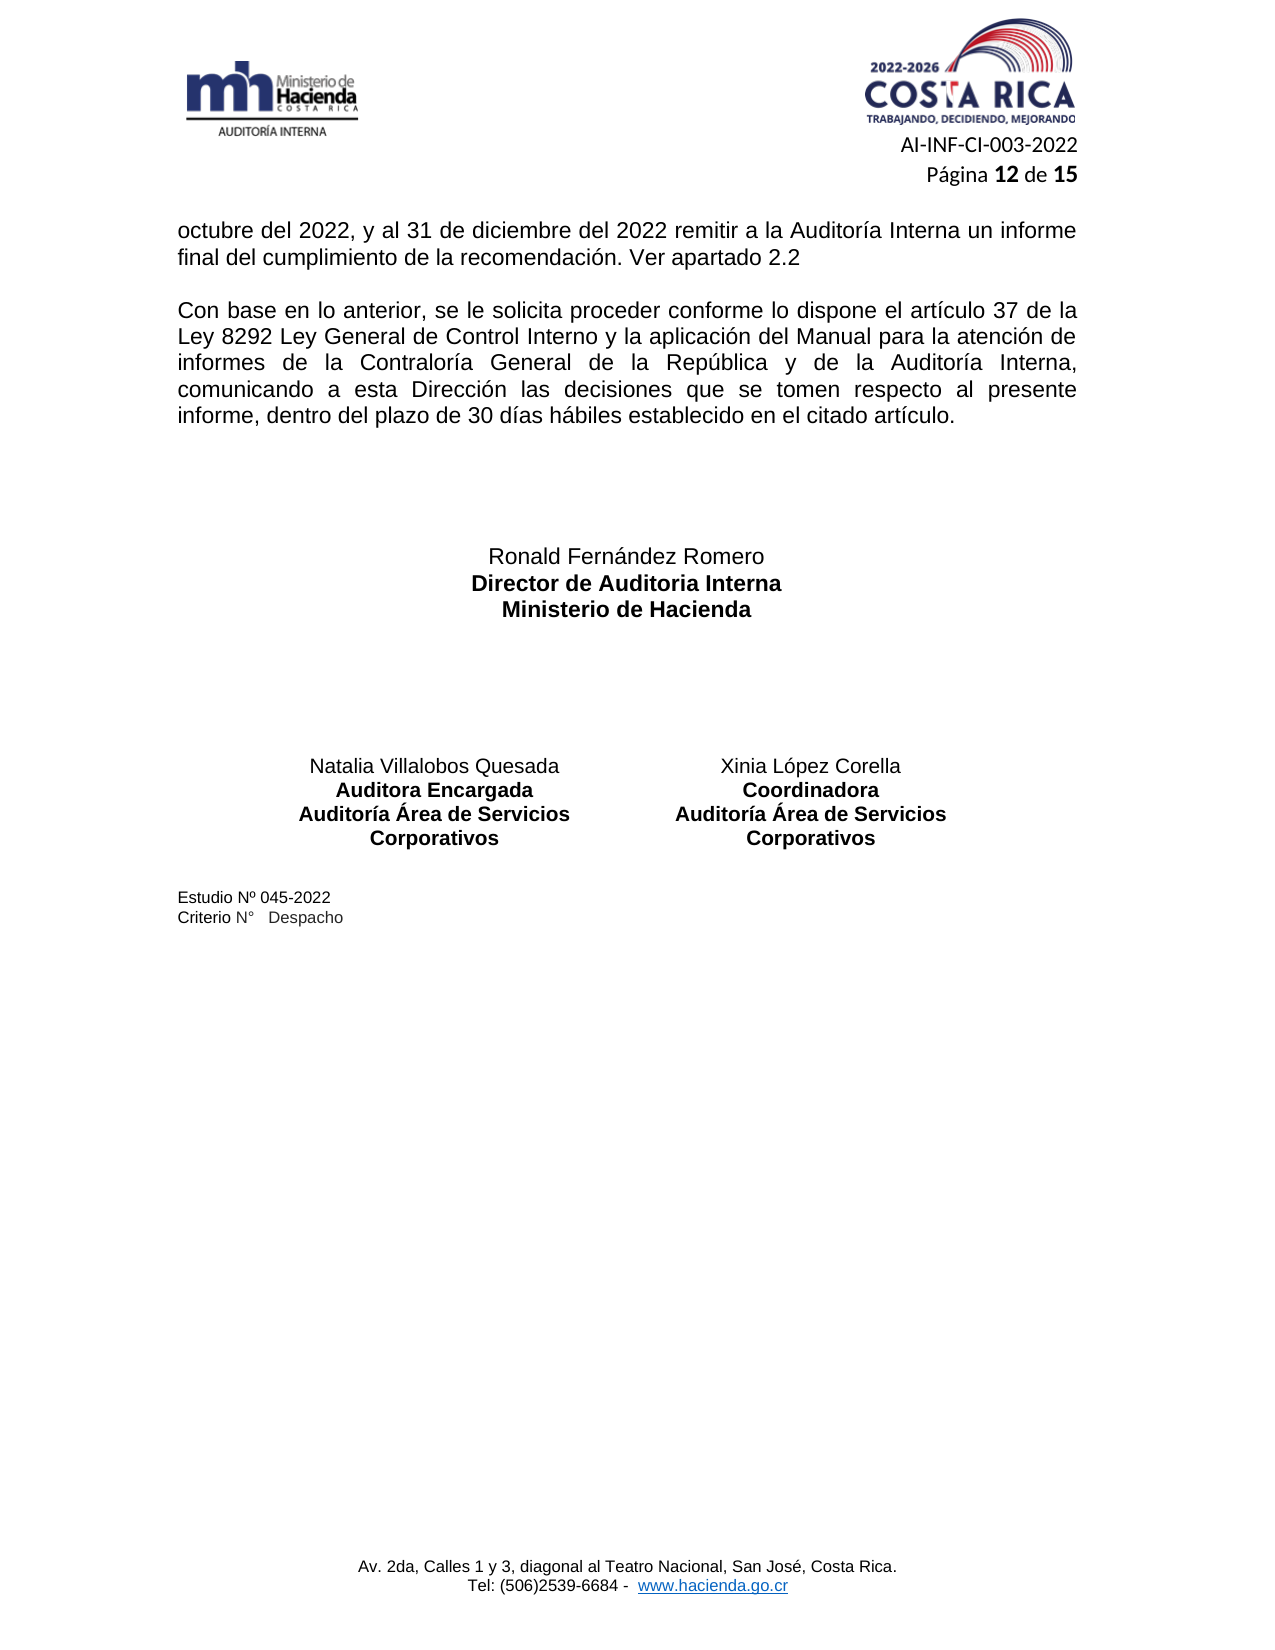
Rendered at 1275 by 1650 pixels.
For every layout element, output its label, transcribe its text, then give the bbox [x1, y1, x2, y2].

table_header Xinia López Corella Coordinadora Auditoría Área de Servicios Corporativos [620, 754, 1004, 850]
text Director de Auditoria Interna [177, 570, 1076, 596]
text Ronald Fernández Romero [177, 543, 1076, 570]
picture [865, 17, 1075, 125]
picture [186, 61, 359, 139]
text Con base en lo anterior, se le solicita proceder conforme lo dispone el artículo 37 de la Ley 8292 Ley General de Control Interno y la aplicación del Manual para la atención de informes de la Contraloría General de la República y de la Auditoría Interna, comunicando a esta Dirección las decisiones que se tomen respecto al presente informe, dentro del plazo de 30 días hábiles establecido en el citado artículo. [177, 297, 1078, 428]
text Ministerio de Hacienda [177, 596, 1076, 622]
table_header Natalia Villalobos Quesada Auditora Encargada Auditoría Área de Servicios Corporativos [251, 754, 620, 850]
text Estudio Nº 045-2022 [177, 888, 1093, 907]
text Criterio N° Despacho [177, 907, 1093, 927]
